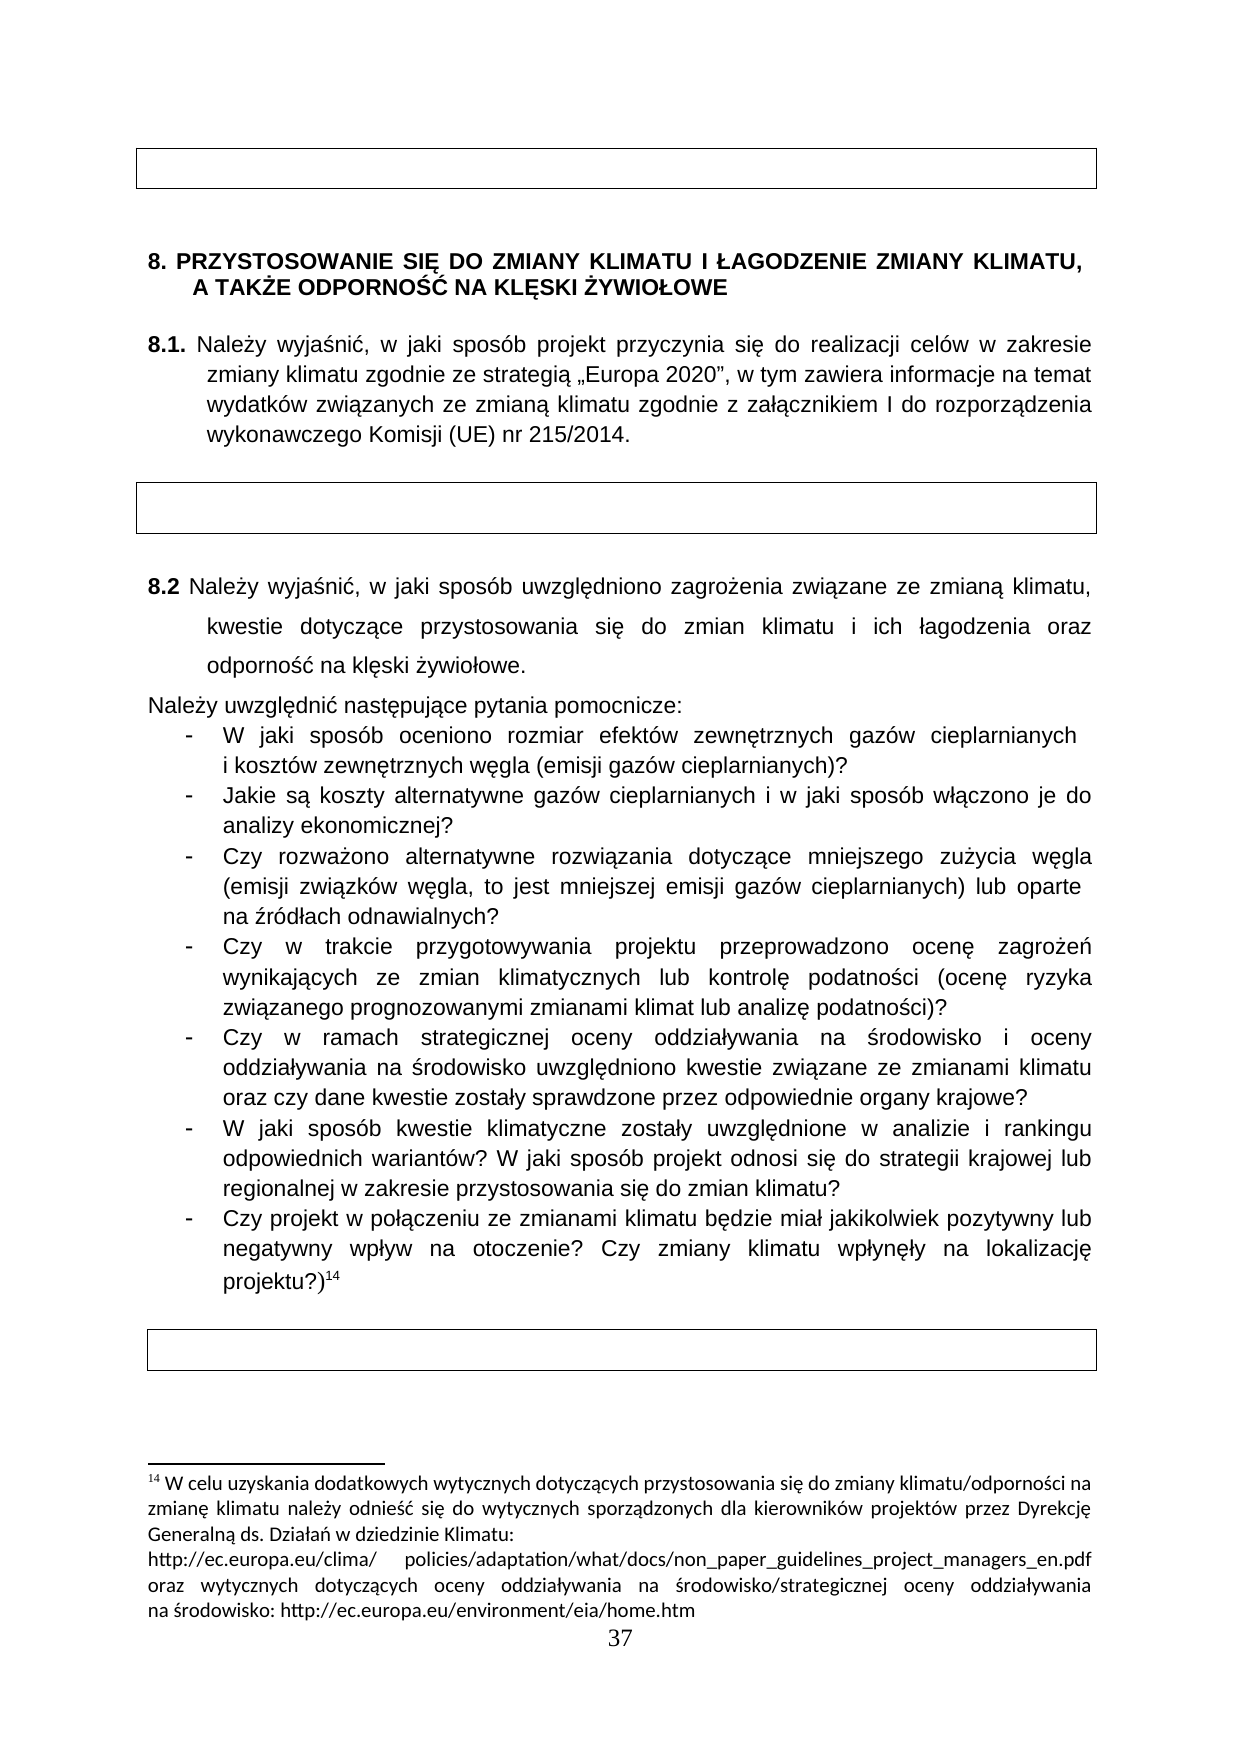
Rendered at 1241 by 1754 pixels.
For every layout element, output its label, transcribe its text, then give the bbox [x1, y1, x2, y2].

table_header [137, 483, 1096, 533]
text 8.1. Należy wyjaśnić, w jaki sposób projekt przyczynia się do realizacji celów w zakresie zmiany klimatu zgodnie ze strategią „Europa , w tym zawiera informacje na temat wydatków związanych ze zmianą klimatu zgodnie z załącznikiem I do rozporządzenia wykonawczego Komisji (UE) nr 215/2014. [148, 331, 1093, 448]
list Czy w ramach strategicznej oceny oddziaływania na środowisko i oceny oddziaływania na środowisko uwzględniono kwestie związane ze zmianami klimatu oraz czy dane kwestie zostały sprawdzone przez odpowiednie organy krajowe? [185, 1024, 1093, 1111]
list Czy w trakcie przygotowywania projektu przeprowadzono ocenę zagrożeń wynikających ze zmian klimatycznych lub kontrolę podatności (ocenę ryzyka związanego prognozowanymi zmianami klimat lub analizę podatności)? [185, 933, 1093, 1020]
list Jakie są koszty alternatywne gazów cieplarnianych i w jaki sposób włączono je do analizy ekonomicznej? [185, 782, 1093, 839]
table_header [137, 149, 1096, 188]
table_header [148, 1330, 1096, 1370]
text 8. PRZYSTOSOWANIE SIĘ DO ZMIANY KLIMATU I ŁAGODZENIE ZMIANY KLIMATU, A TAKŻE ODPORNOŚĆ NA KLĘSKI ŻYWIOŁOWE [148, 248, 1093, 301]
list W jaki sposób kwestie klimatyczne zostały uwzględnione w analizie i rankingu odpowiednich wariantów? W jaki sposób projekt odnosi się do strategii krajowej lub regionalnej w zakresie przystosowania się do zmian klimatu? [185, 1114, 1093, 1201]
list Czy rozważono alternatywne rozwiązania dotyczące mniejszego zużycia węgla (emisji związków węgla, to jest mniejszej emisji gazów cieplarnianych) lub oparte na źródłach odnawialnych? [185, 843, 1093, 929]
list W jaki sposób oceniono rozmiar efektów zewnętrznych gazów cieplarnianych i kosztów zewnętrznych węgla (emisji gazów cieplarnianych)? [185, 722, 1093, 778]
list Czy projekt w połączeniu ze zmianami klimatu będzie miał jakikolwiek pozytywny lub negatywny wpływ na otoczenie? Czy zmiany klimatu wpłynęły na lokalizację projektu?) [185, 1205, 1093, 1295]
text Należy uwzględnić następujące pytania pomocnicze: [148, 692, 1093, 718]
text 8.2 Należy wyjaśnić, w jaki sposób uwzględniono zagrożenia związane ze zmianą klimatu, kwestie dotyczące przystosowania się do zmian klimatu i ich łagodzenia oraz odporność na klęski żywiołowe. [148, 573, 1093, 678]
